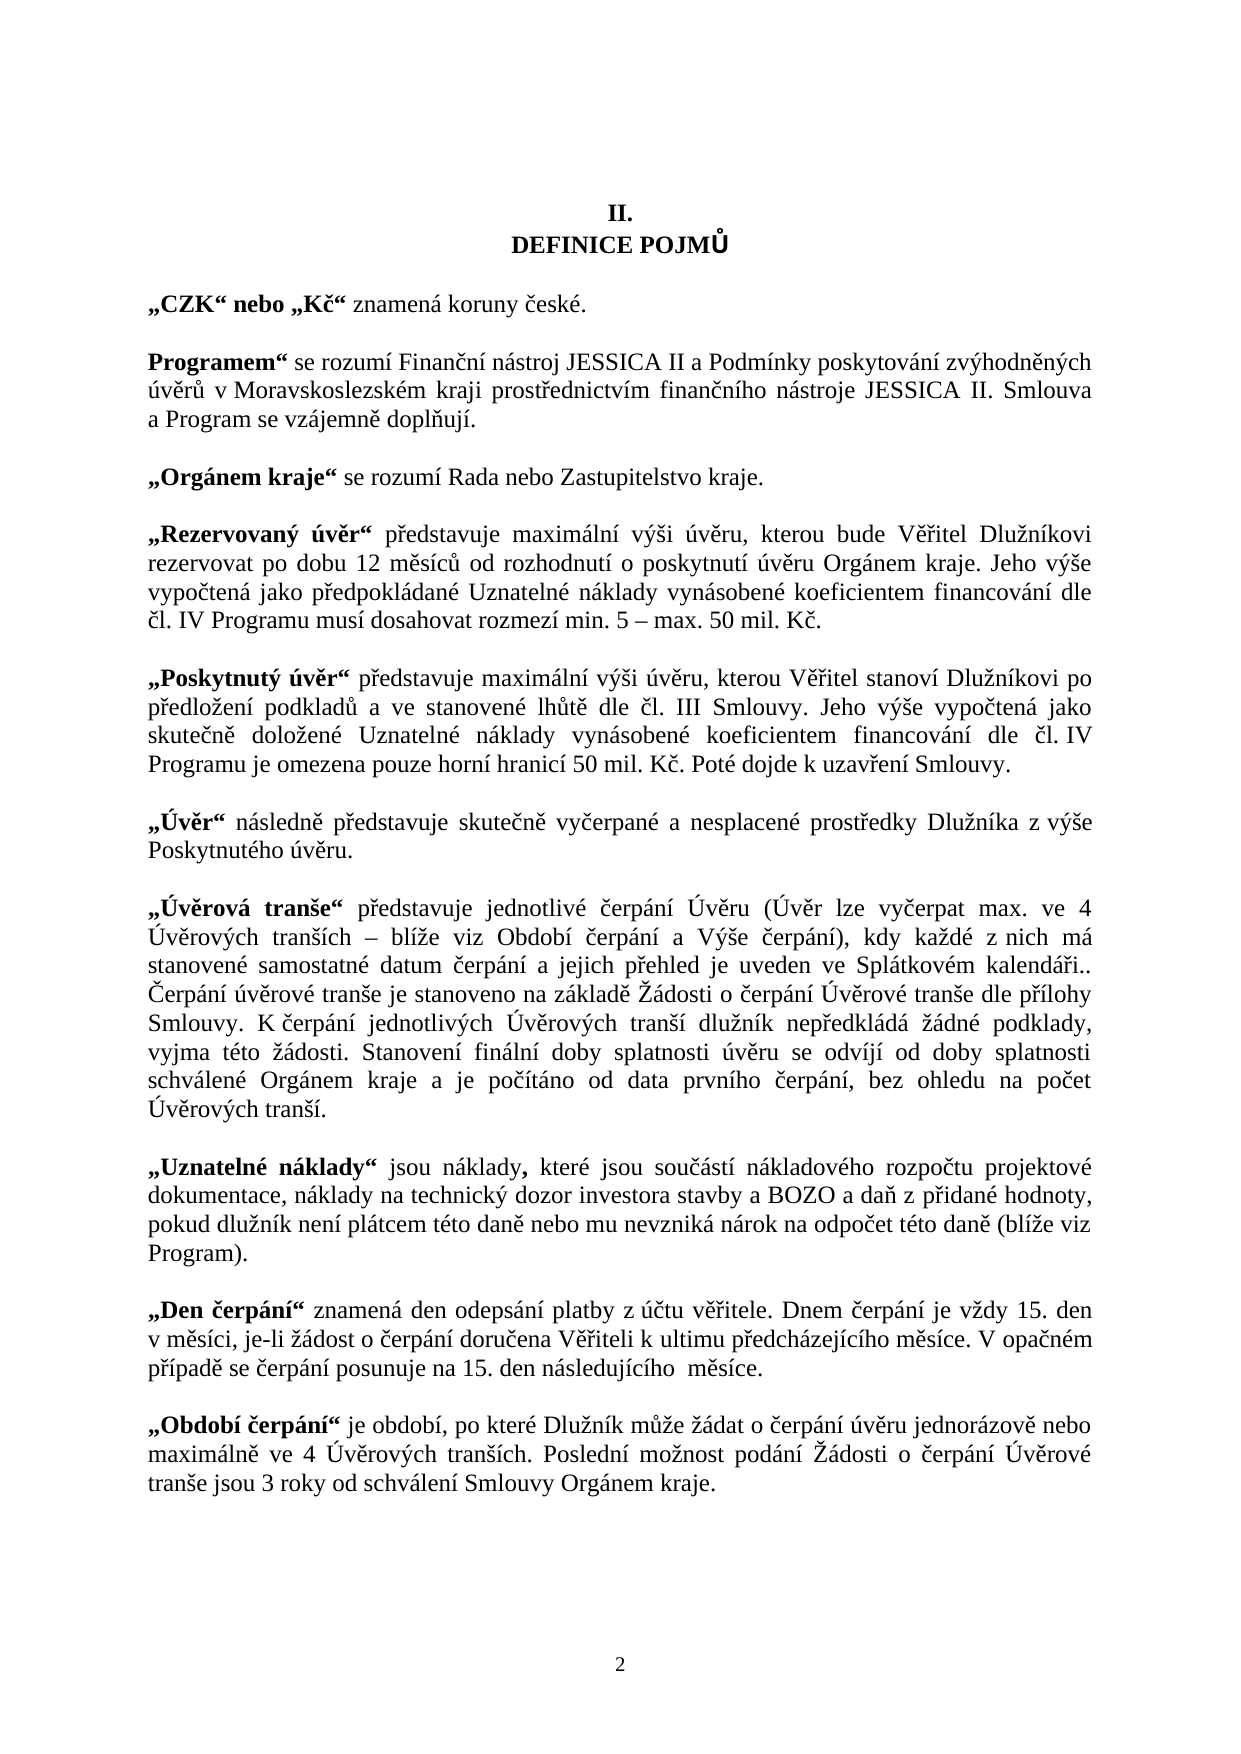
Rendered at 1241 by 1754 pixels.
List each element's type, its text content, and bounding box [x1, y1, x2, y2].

text „Období čerpání“ je období, po které Dlužník může žádat o čerpání úvěru jednorázově nebo maximálně ve 4 Úvěrových tranších. Poslední možnost podání Žádosti o čerpání Úvěrové tranše jsou 3 roky od schválení Smlouvy Orgánem kraje. [148, 1411, 1092, 1497]
subtitle II. DEFINICE POJMŮ [148, 198, 1092, 261]
text „Úvěr“ následně představuje skutečně vyčerpané a nesplacené prostředky Dlužníka z výše Poskytnutého úvěru. [148, 807, 1092, 864]
text „Uznatelné náklady“ jsou náklady, které jsou součástí nákladového rozpočtu projektové dokumentace, náklady na technický dozor investora stavby a BOZO a daň z přidané hodnoty, pokud dlužník není plátcem této daně nebo mu nevzniká nárok na odpočet této daně (blíže viz Program). [148, 1152, 1092, 1267]
text „Den čerpání“ znamená den odepsání platby z účtu věřitele. Dnem čerpání je vždy 15. den v měsíci, je-li žádost o čerpání doručena Věřiteli k ultimu předcházejícího měsíce. V opačném případě se čerpání posunuje na 15. den následujícího měsíce. [148, 1296, 1092, 1382]
text „Rezervovaný úvěr“ představuje maximální výši úvěru, kterou bude Věřitel Dlužníkovi rezervovat po dobu 12 měsíců od rozhodnutí o poskytnutí úvěru Orgánem kraje. Jeho výše vypočtená jako předpokládané Uznatelné náklady vynásobené koeficientem financování dle čl. IV Programu musí dosahovat rozmezí min. 5 – max. 50 mil. Kč. [148, 519, 1092, 634]
text „Úvěrová tranše“ představuje jednotlivé čerpání Úvěru (Úvěr lze vyčerpat max. ve 4 Úvěrových tranších – blíže viz Období čerpání a Výše čerpání), kdy každé z nich má stanovené samostatné datum čerpání a jejich přehled je uveden ve Splátkovém kalendáři.. Čerpání úvěrové tranše je stanoveno na základě Žádosti o čerpání Úvěrové tranše dle přílohy Smlouvy. K čerpání jednotlivých Úvěrových tranší dlužník nepředkládá žádné podklady, vyjma této žádosti. Stanovení finální doby splatnosti úvěru se odvíjí od doby splatnosti schválené Orgánem kraje a je počítáno od data prvního čerpání, bez ohledu na počet Úvěrových tranší. [148, 893, 1092, 1123]
text Programem“ se rozumí Finanční nástroj JESSICA II a Podmínky poskytování zvýhodněných úvěrů v Moravskoslezském kraji prostřednictvím finančního nástroje JESSICA II. Smlouva a Program se vzájemně doplňují. [148, 347, 1092, 433]
text „Poskytnutý úvěr“ představuje maximální výši úvěru, kterou Věřitel stanoví Dlužníkovi po předložení podkladů a ve stanovené lhůtě dle čl. III Smlouvy. Jeho výše vypočtená jako skutečně doložené Uznatelné náklady vynásobené koeficientem financování dle čl. IV Programu je omezena pouze horní hranicí 50 mil. Kč. Poté dojde k uzavření Smlouvy. [148, 663, 1092, 778]
text „CZK“ nebo „Kč“ znamená koruny české. [148, 289, 1092, 318]
text „Orgánem kraje“ se rozumí Rada nebo Zastupitelstvo kraje. [148, 462, 1092, 491]
